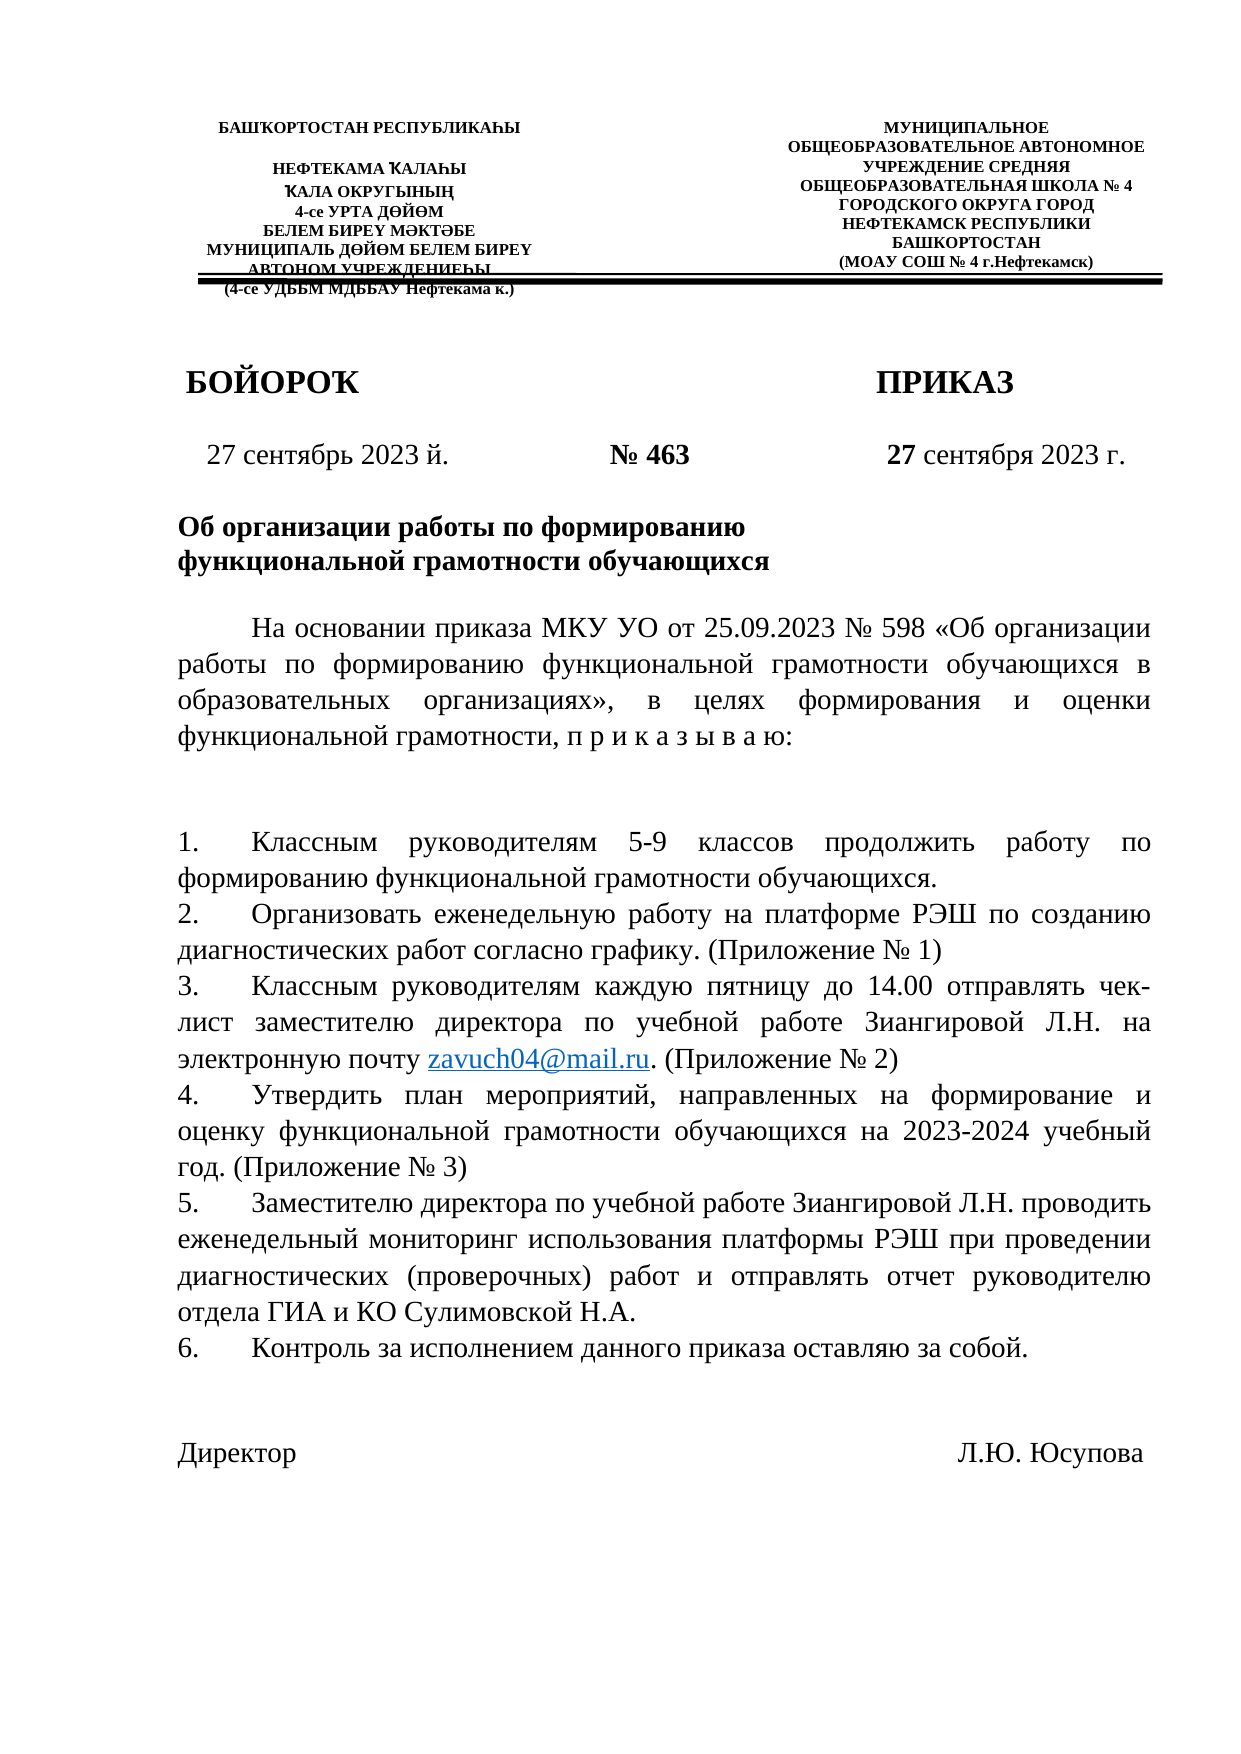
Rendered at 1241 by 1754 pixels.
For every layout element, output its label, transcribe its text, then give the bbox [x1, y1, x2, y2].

text Об организации работы по формированию [177, 509, 1152, 543]
list Организовать еженедельную работу на платформе РЭШ по созданию диагностических работ согласно графику. (Приложение № 1) [177, 896, 1152, 966]
table_header МУНИЦИПАЛЬНОЕ ОБЩЕОБРАЗОВАТЕЛЬНОЕ АВТОНОМНОЕ УЧРЕЖДЕНИЕ СРЕДНЯЯ ОБЩЕОБРАЗОВАТЕЛЬНАЯ ШКОЛА № 4 ГОРОДСКОГО ОКРУГА ГОРОД НЕФТЕКАМСК РЕСПУБЛИКИ БАШКОРТОСТАН (МОАУ СОШ № 4 г.Нефтекамск) [770, 118, 1163, 298]
table_header БАШҠОРТОСТАН РЕСПУБЛИКАҺЫ НЕФТЕКАМА ҠАЛАҺЫ ҠАЛА ОКРУГЫНЫҢ 4-се УРТА ДӨЙӨМ БЕЛЕМ БИРЕҮ МӘКТӘБЕ МУНИЦИПАЛЬ ДӨЙӨМ БЕЛЕМ БИРЕҮ АВТОНОМ УЧРЕЖДЕНИЕҺЫ (4-се УДББМ МДББАУ Нефтекама к.) [166, 118, 573, 298]
text БОЙОРОҠ ПРИКАЗ [177, 362, 1152, 401]
list Контроль за исполнением данного приказа оставляю за собой. [177, 1330, 1152, 1363]
text Директор Л.Ю. Юсупова [177, 1436, 1152, 1469]
list Классным руководителям каждую пятницу до 14.00 отправлять чек-лист заместителю директора по учебной работе Зиангировой Л.Н. на электронную почту zavuch04@mail.ru. (Приложение № 2) [177, 968, 1152, 1074]
text функциональной грамотности обучающихся [177, 543, 1152, 576]
list Утвердить план мероприятий, направленных на формирование и оценку функциональной грамотности обучающихся на 2023-2024 учебный год. (Приложение № 3) [177, 1077, 1152, 1183]
table_header [573, 118, 770, 298]
text На основании приказа МКУ УО от 25.09.2023 № 598 «Об организации работы по формированию функциональной грамотности обучающихся в образовательных организациях», в целях формирования и оценки функциональной грамотности, п р и к а з ы в а ю: [177, 610, 1152, 752]
text 27 сентябрь 2023 й. № 463 27 сентября 2023 г. [177, 437, 1152, 470]
list Классным руководителям 5-9 классов продолжить работу по формированию функциональной грамотности обучающихся. [177, 824, 1152, 893]
list Заместителю директора по учебной работе Зиангировой Л.Н. проводить еженедельный мониторинг использования платформы РЭШ при проведении диагностических (проверочных) работ и отправлять отчет руководителю отдела ГИА и КО Сулимовской Н.А. [177, 1185, 1152, 1327]
